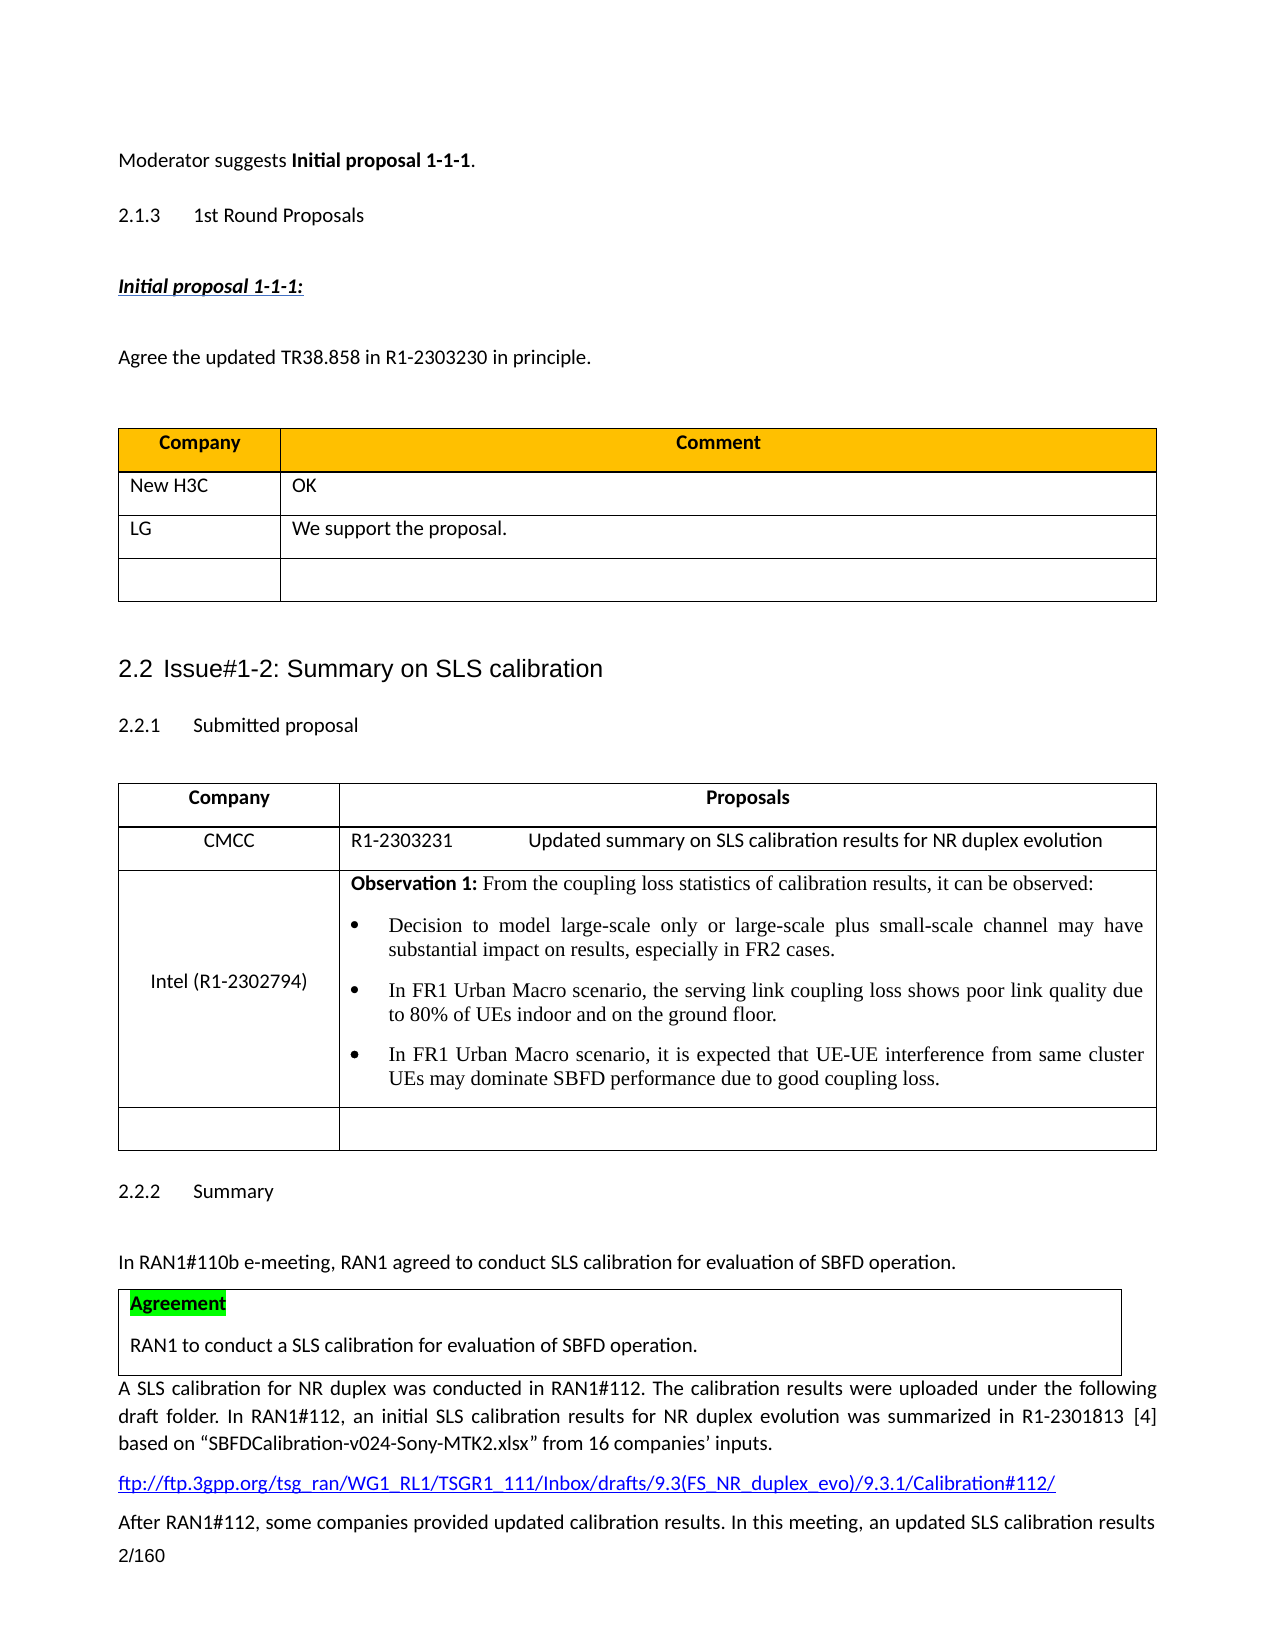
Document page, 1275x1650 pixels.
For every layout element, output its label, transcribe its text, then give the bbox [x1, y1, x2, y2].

table_cell [281, 559, 1156, 601]
table_cell New H3C [119, 473, 280, 514]
text Agree the updated TR38.858 in R1-2303230 in principle. [118, 344, 1157, 370]
text ftp://ftp.3gpp.org/tsg_ran/WG1_RL1/TSGR1_111/Inbox/drafts/9.3(FS_NR_duplex_evo)/9.3.1/Calibration#112/ [118, 1470, 1157, 1496]
table_cell We support the proposal. [281, 516, 1156, 558]
list Submitted proposal [118, 712, 1157, 738]
table_header Agreement RAN1 to conduct a SLS calibration for evaluation of SBFD operation. [119, 1290, 1121, 1374]
list Summary [118, 1178, 1157, 1204]
text A SLS calibration for NR duplex was conducted in RAN1#112. The calibration results were uploaded under the following draft folder. In RAN1#112, an initial SLS calibration results for NR duplex evolution was summarized in R1-2301813 [4] based on “SBFDCalibration-v024-Sony-MTK2.xlsx” from 16 companies’ inputs. [118, 1376, 1157, 1456]
table_cell LG [119, 516, 280, 558]
table_cell R1-2303231 Updated summary on SLS calibration results for NR duplex evolution [340, 828, 1156, 869]
table_cell OK [281, 473, 1156, 514]
table_cell [119, 1108, 339, 1150]
table_cell Intel (R1-2302794) [119, 871, 339, 1107]
table_header Proposals [340, 784, 1156, 826]
table_header Comment [281, 429, 1156, 471]
table_cell [340, 1108, 1156, 1150]
list 1st Round Proposals [118, 202, 1157, 228]
table_cell CMCC [119, 828, 339, 869]
text In RAN1#110b e-meeting, RAN1 agreed to conduct SLS calibration for evaluation of SBFD operation. [118, 1249, 1157, 1275]
table_cell [119, 559, 280, 601]
list Issue#1-2: Summary on SLS calibration [118, 654, 1157, 683]
table_header Company [119, 784, 339, 826]
table_cell Observation 1: From the coupling loss statistics of calibration results, it can be observed: Decision to model large-scale only or large-scale plus small-scale channel may have substantial impact on results, especially in FR2 cases. In FR1 Urban Macro scenario, the serving link coupling loss shows poor link quality due to 80% of UEs indoor and on the ground floor. In FR1 Urban Macro scenario, it is expected that UE-UE interference from same cluster UEs may dominate SBFD performance due to good coupling loss. [340, 871, 1156, 1107]
text Moderator suggests Initial proposal 1-1-1. [118, 148, 1157, 173]
text Initial proposal 1-1-1: [118, 273, 1157, 299]
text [118, 1509, 1157, 1535]
table_header Company [119, 429, 280, 471]
